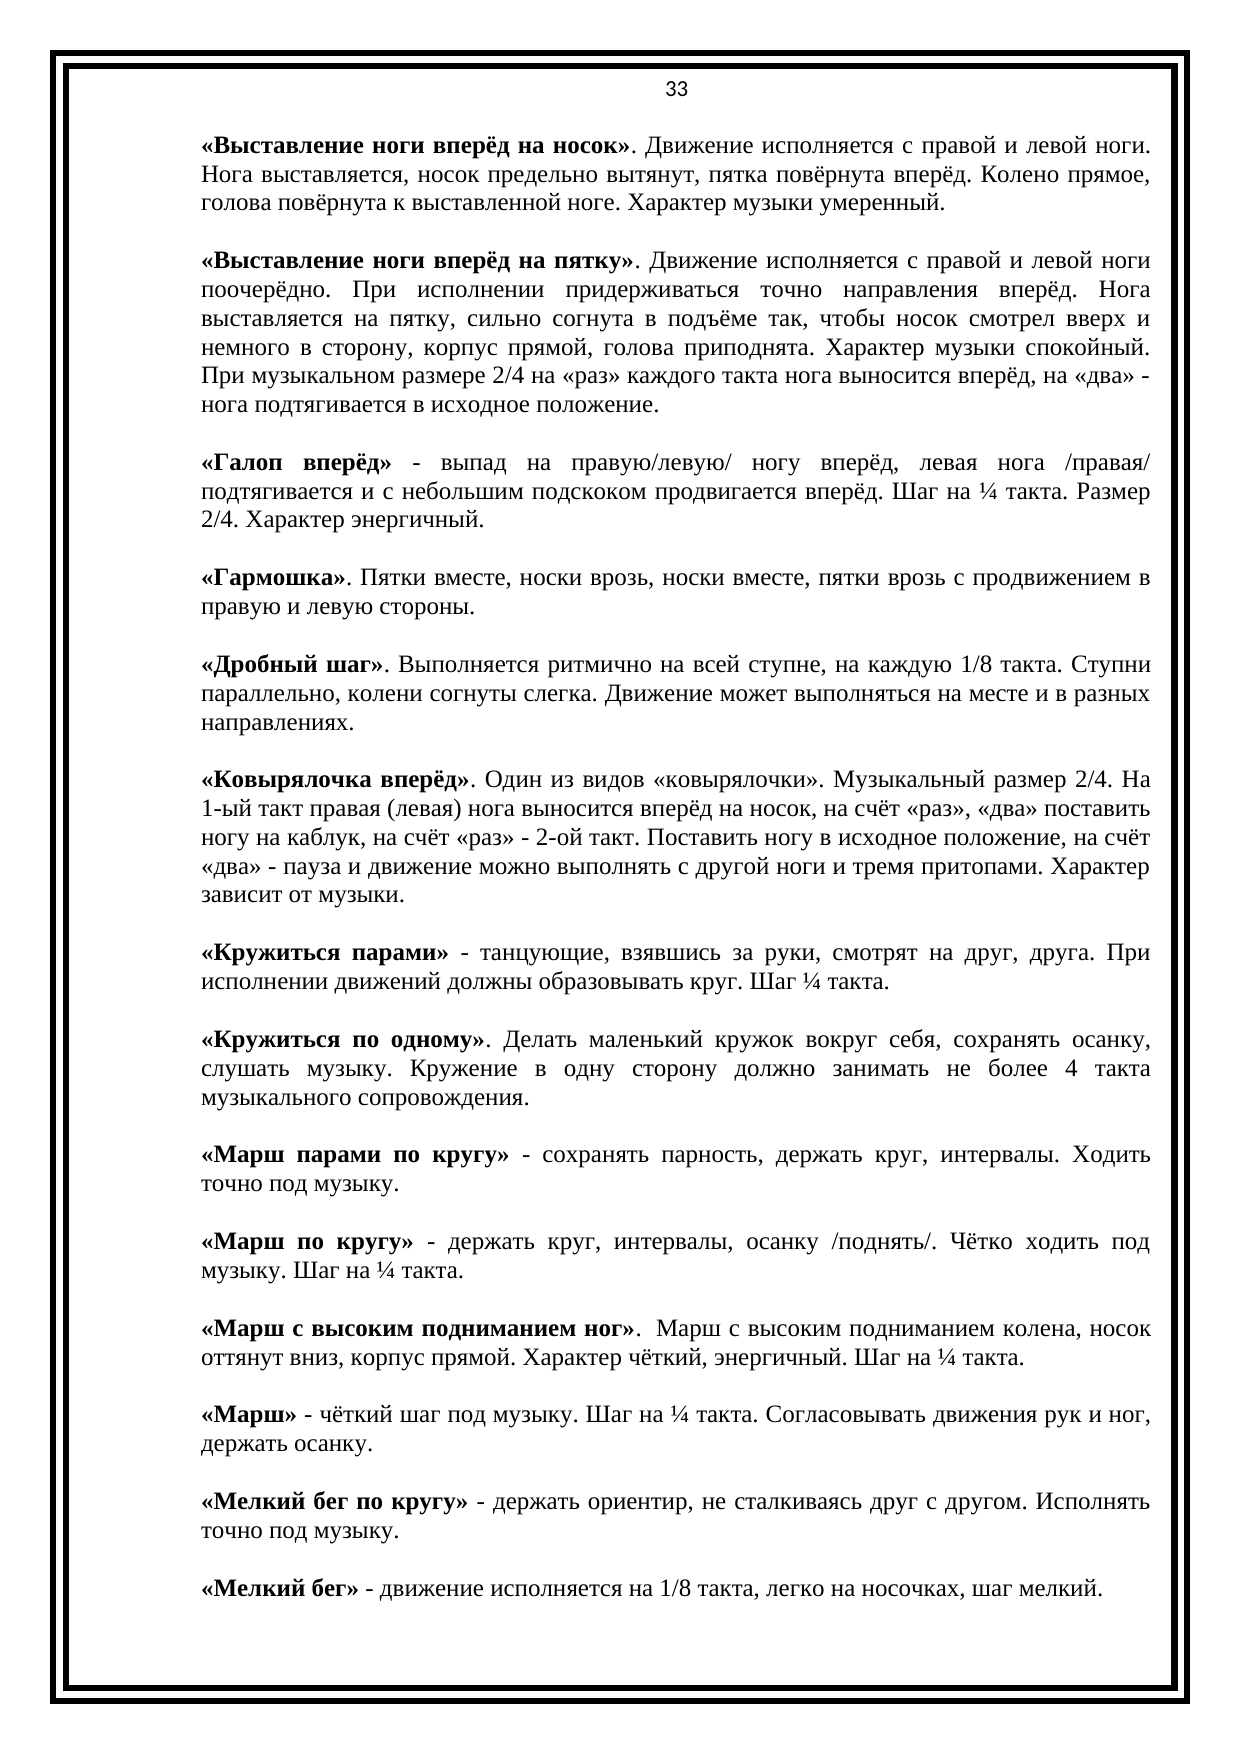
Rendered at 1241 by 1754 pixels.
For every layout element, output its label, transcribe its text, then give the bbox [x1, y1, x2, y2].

text «Кружиться парами» - танцующие, взявшись за руки, смотрят на друг, друга. При исполнении движений должны образовывать круг. Шаг ¼ такта. [201, 937, 1152, 995]
text «Выставление ноги вперёд на пятку». Движение исполняется с правой и левой ноги поочерёдно. При исполнении придерживаться точно направления вперёд. Нога выставляется на пятку, сильно согнута в подъёме так, чтобы носок смотрел вверх и немного в сторону, корпус прямой, голова приподнята. Характер музыки спокойный. При музыкальном размере 2/4 на «раз» каждого такта нога выносится вперёд, на «два» - нога подтягивается в исходное положение. [201, 245, 1152, 418]
text «Марш по кругу» - держать круг, интервалы, осанку /поднять/. Чётко ходить под музыку. Шаг на ¼ такта. [201, 1226, 1152, 1284]
text «Мелкий бег по кругу» - держать ориентир, не сталкиваясь друг с другом. Исполнять точно под музыку. [201, 1486, 1152, 1544]
text «Марш» - чёткий шаг под музыку. Шаг на ¼ такта. Согласовывать движения рук и ног, держать осанку. [201, 1399, 1152, 1457]
text «Дробный шаг». Выполняется ритмично на всей ступне, на каждую 1/8 такта. Ступни параллельно, колени согнуты слегка. Движение может выполняться на месте и в разных направлениях. [201, 649, 1152, 735]
text «Выставление ноги вперёд на носок». Движение исполняется с правой и левой ноги. Нога выставляется, носок предельно вытянут, пятка повёрнута вперёд. Колено прямое, голова повёрнута к выставленной ноге. Характер музыки умеренный. [201, 130, 1152, 216]
text «Марш парами по кругу» - сохранять парность, держать круг, интервалы. Ходить точно под музыку. [201, 1139, 1152, 1197]
text «Кружиться по одному». Делать маленький кружок вокруг себя, сохранять осанку, слушать музыку. Кружение в одну сторону должно занимать не более 4 такта музыкального сопровождения. [201, 1024, 1152, 1110]
text «Мелкий бег» - движение исполняется на 1/8 такта, легко на носочках, шаг мелкий. [201, 1573, 1152, 1602]
text «Ковырялочка вперёд». Один из видов «ковырялочки». Музыкальный размер 2/4. На 1-ый такт правая (левая) нога выносится вперёд на носок, на счёт «раз», «два» поставить ногу на каблук, на счёт «раз» - 2-ой такт. Поставить ногу в исходное положение, на счёт «два» - пауза и движение можно выполнять с другой ноги и тремя притопами. Характер зависит от музыки. [201, 764, 1152, 908]
text «Марш с высоким подниманием ног». Марш с высоким подниманием колена, носок оттянут вниз, корпус прямой. Характер чёткий, энергичный. Шаг на ¼ такта. [201, 1313, 1152, 1370]
text «Гармошка». Пятки вместе, носки врозь, носки вместе, пятки врозь с продвижением в правую и левую стороны. [201, 562, 1152, 620]
text «Галоп вперёд» - выпад на правую/левую/ ногу вперёд, левая нога /правая/ подтягивается и с небольшим подскоком продвигается вперёд. Шаг на ¼ такта. Размер 2/4. Характер энергичный. [201, 447, 1152, 533]
